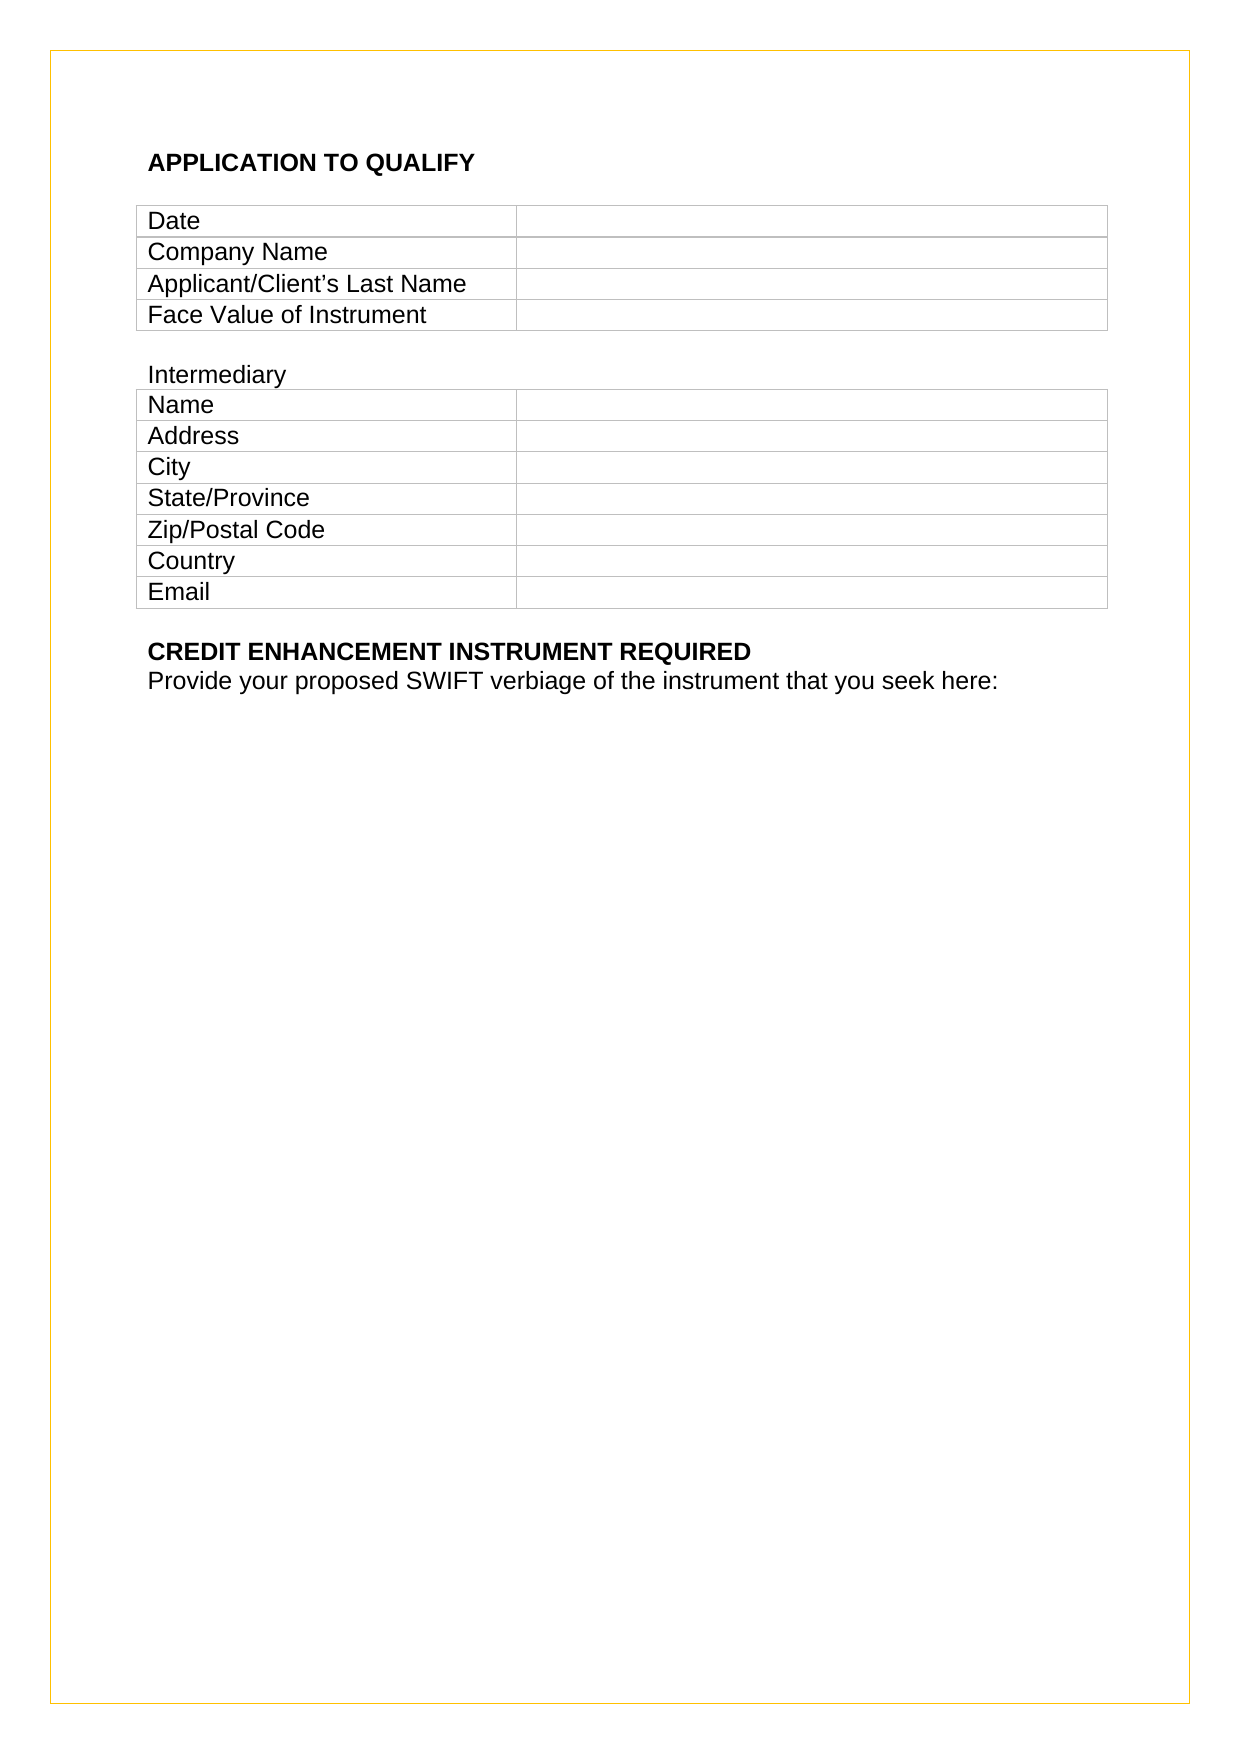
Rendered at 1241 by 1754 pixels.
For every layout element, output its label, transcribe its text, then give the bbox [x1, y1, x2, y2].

table_cell [517, 515, 1107, 545]
table_cell City [137, 452, 516, 482]
table_cell Zip/Postal Code [137, 515, 516, 545]
table_cell [517, 484, 1107, 514]
table_cell Country [137, 546, 516, 576]
table_cell [517, 421, 1107, 451]
table_cell [517, 269, 1107, 299]
table_header Name [137, 390, 516, 420]
table_cell [517, 452, 1107, 482]
table_header [517, 206, 1107, 236]
table_cell Applicant/Client’s Last Name [137, 269, 516, 299]
table_cell Email [137, 577, 516, 607]
text Provide your proposed SWIFT verbiage of the instrument that you seek here: [147, 666, 1093, 695]
text APPLICATION TO QUALIFY [147, 148, 1093, 176]
table_cell Address [137, 421, 516, 451]
text Intermediary [147, 360, 1093, 389]
table_cell [517, 546, 1107, 576]
table_cell Face Value of Instrument [137, 300, 516, 330]
table_cell State/Province [137, 484, 516, 514]
table_cell [517, 577, 1107, 607]
text CREDIT ENHANCEMENT INSTRUMENT REQUIRED [147, 637, 1093, 666]
table_cell Company Name [137, 238, 516, 268]
table_cell [517, 238, 1107, 268]
table_header Date [137, 206, 516, 236]
table_header [517, 390, 1107, 420]
table_cell [517, 300, 1107, 330]
